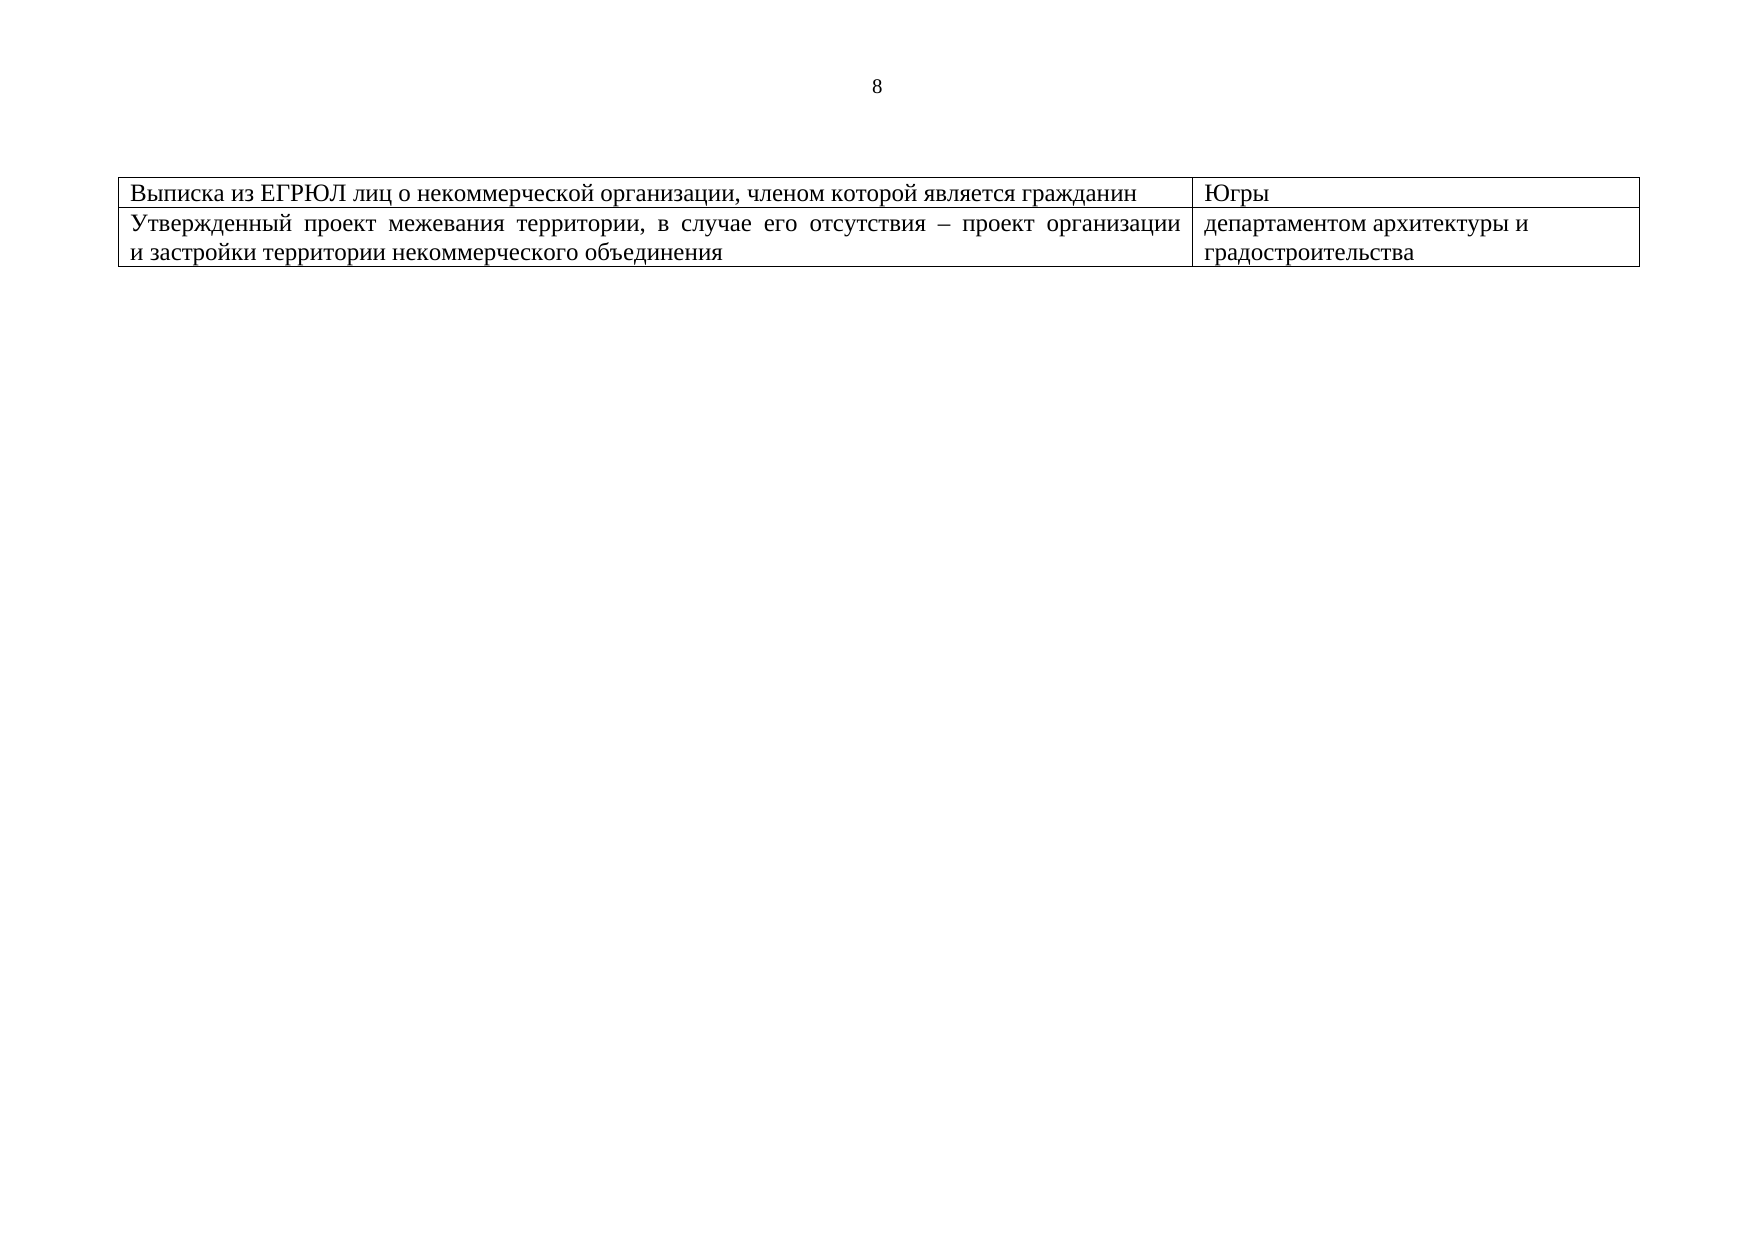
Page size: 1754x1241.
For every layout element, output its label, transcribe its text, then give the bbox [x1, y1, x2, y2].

table_cell Выписка из ЕГРЮЛ лиц о некоммерческой организации, членом которой является гражданин [119, 178, 1192, 207]
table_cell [1193, 178, 1639, 207]
table_cell департаментом архитектуры и градостроительства [1193, 208, 1639, 266]
table_cell Утвержденный проект межевания территории, в случае его отсутствия – проект организации и застройки территории некоммерческого объединения [119, 208, 1192, 266]
